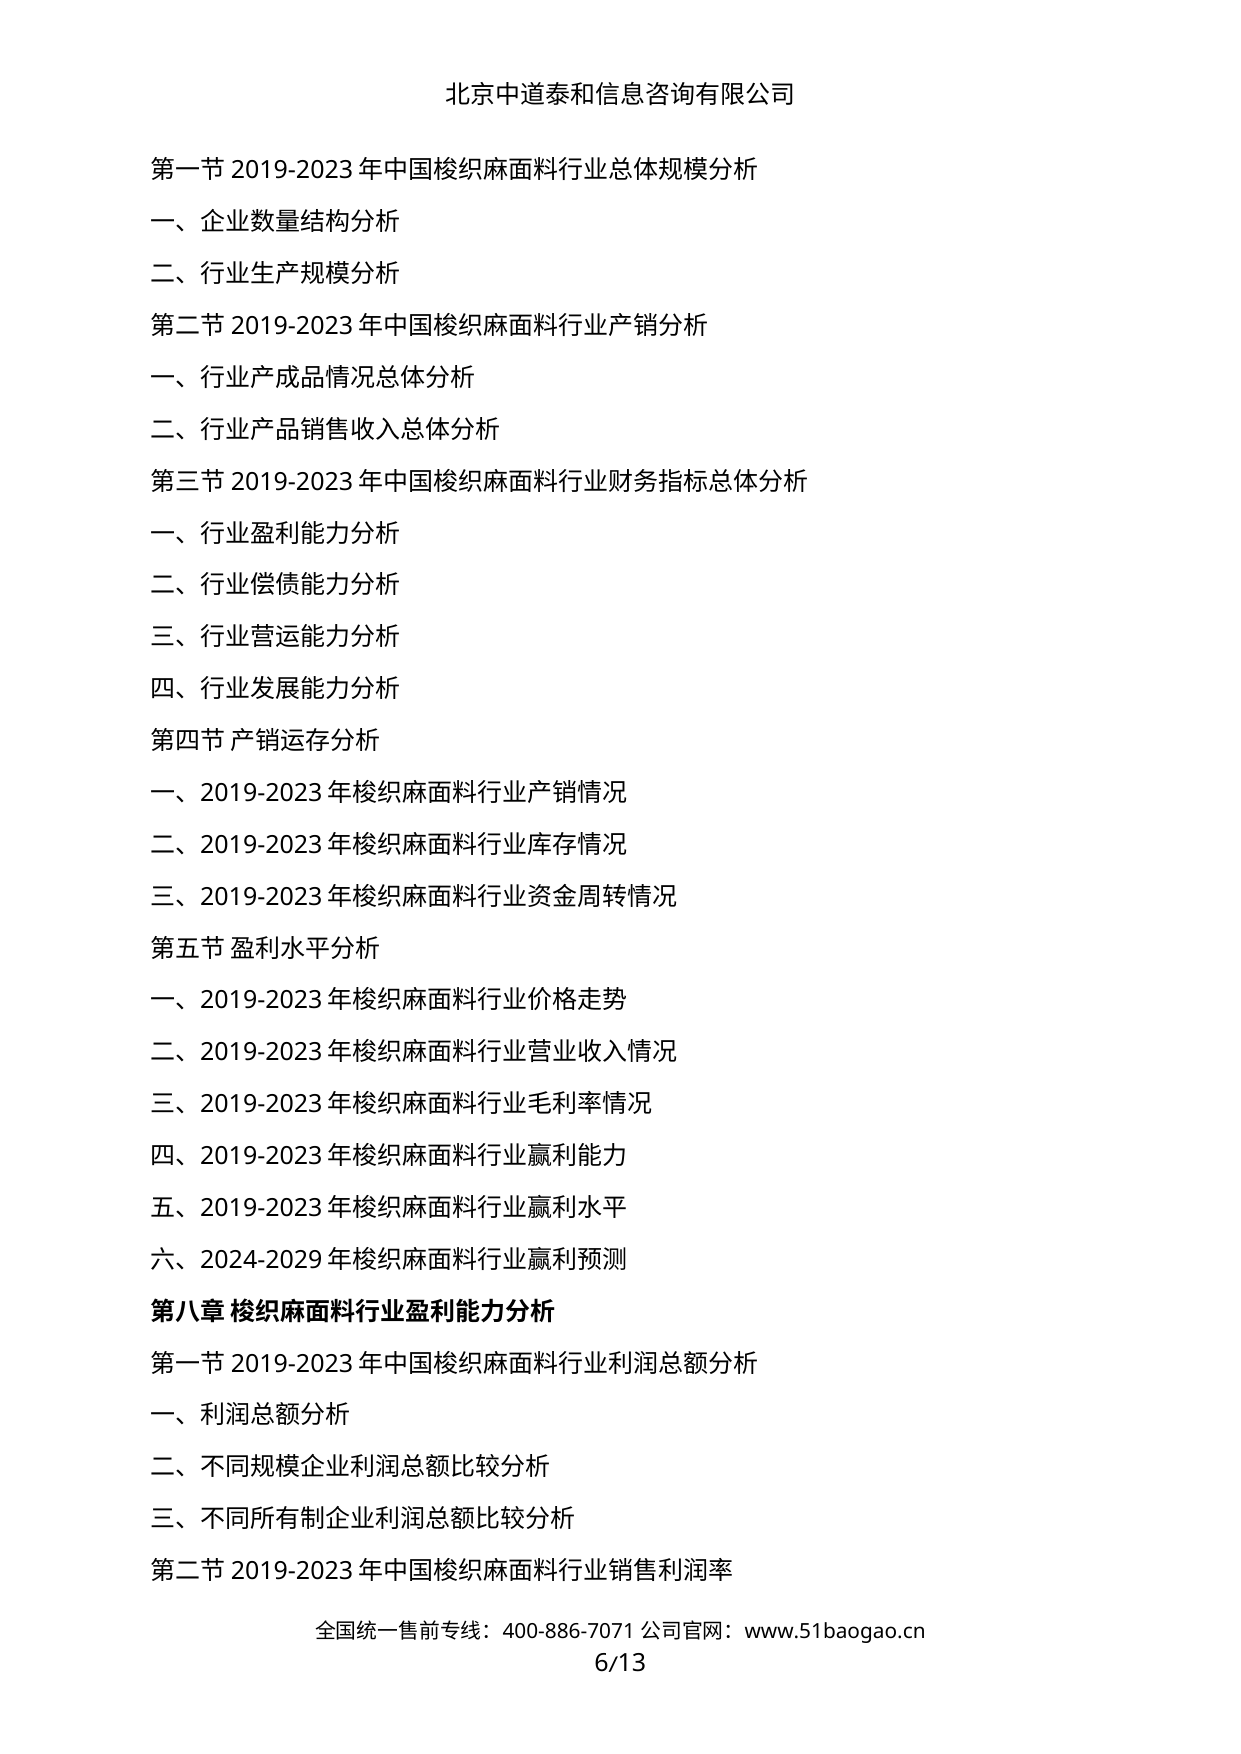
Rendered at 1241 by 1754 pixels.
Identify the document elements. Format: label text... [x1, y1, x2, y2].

text 三、不同所有制企业利润总额比较分析 [150, 1499, 1090, 1535]
text 四、行业发展能力分析 [150, 669, 1090, 705]
text 第二节 2019-2023年中国梭织麻面料行业产销分析 [150, 306, 1090, 342]
text 一、利润总额分析 [150, 1395, 1090, 1431]
text 一、行业产成品情况总体分析 [150, 357, 1090, 394]
text 五、2019-2023年梭织麻面料行业赢利水平 [150, 1187, 1090, 1224]
text 二、行业生产规模分析 [150, 254, 1090, 290]
text 三、2019-2023年梭织麻面料行业资金周转情况 [150, 876, 1090, 912]
text 六、2024-2029年梭织麻面料行业赢利预测 [150, 1239, 1090, 1276]
text 第五节 盈利水平分析 [150, 928, 1090, 964]
text 四、2019-2023年梭织麻面料行业赢利能力 [150, 1136, 1090, 1172]
text 第四节 产销运存分析 [150, 721, 1090, 757]
text 第二节 2019-2023年中国梭织麻面料行业销售利润率 [150, 1551, 1090, 1587]
text 一、行业盈利能力分析 [150, 513, 1090, 549]
text 一、企业数量结构分析 [150, 202, 1090, 238]
text 二、2019-2023年梭织麻面料行业营业收入情况 [150, 1032, 1090, 1068]
text 二、不同规模企业利润总额比较分析 [150, 1447, 1090, 1483]
text 第八章 梭织麻面料行业盈利能力分析 [150, 1291, 1090, 1327]
text 二、行业产品销售收入总体分析 [150, 409, 1090, 446]
text 一、2019-2023年梭织麻面料行业价格走势 [150, 980, 1090, 1016]
text 二、行业偿债能力分析 [150, 565, 1090, 601]
text 三、2019-2023年梭织麻面料行业毛利率情况 [150, 1084, 1090, 1120]
text 第一节 2019-2023年中国梭织麻面料行业总体规模分析 [150, 150, 1090, 186]
text 二、2019-2023年梭织麻面料行业库存情况 [150, 824, 1090, 861]
text 三、行业营运能力分析 [150, 617, 1090, 653]
text 一、2019-2023年梭织麻面料行业产销情况 [150, 772, 1090, 809]
text 第一节 2019-2023年中国梭织麻面料行业利润总额分析 [150, 1343, 1090, 1379]
text 第三节 2019-2023年中国梭织麻面料行业财务指标总体分析 [150, 461, 1090, 497]
